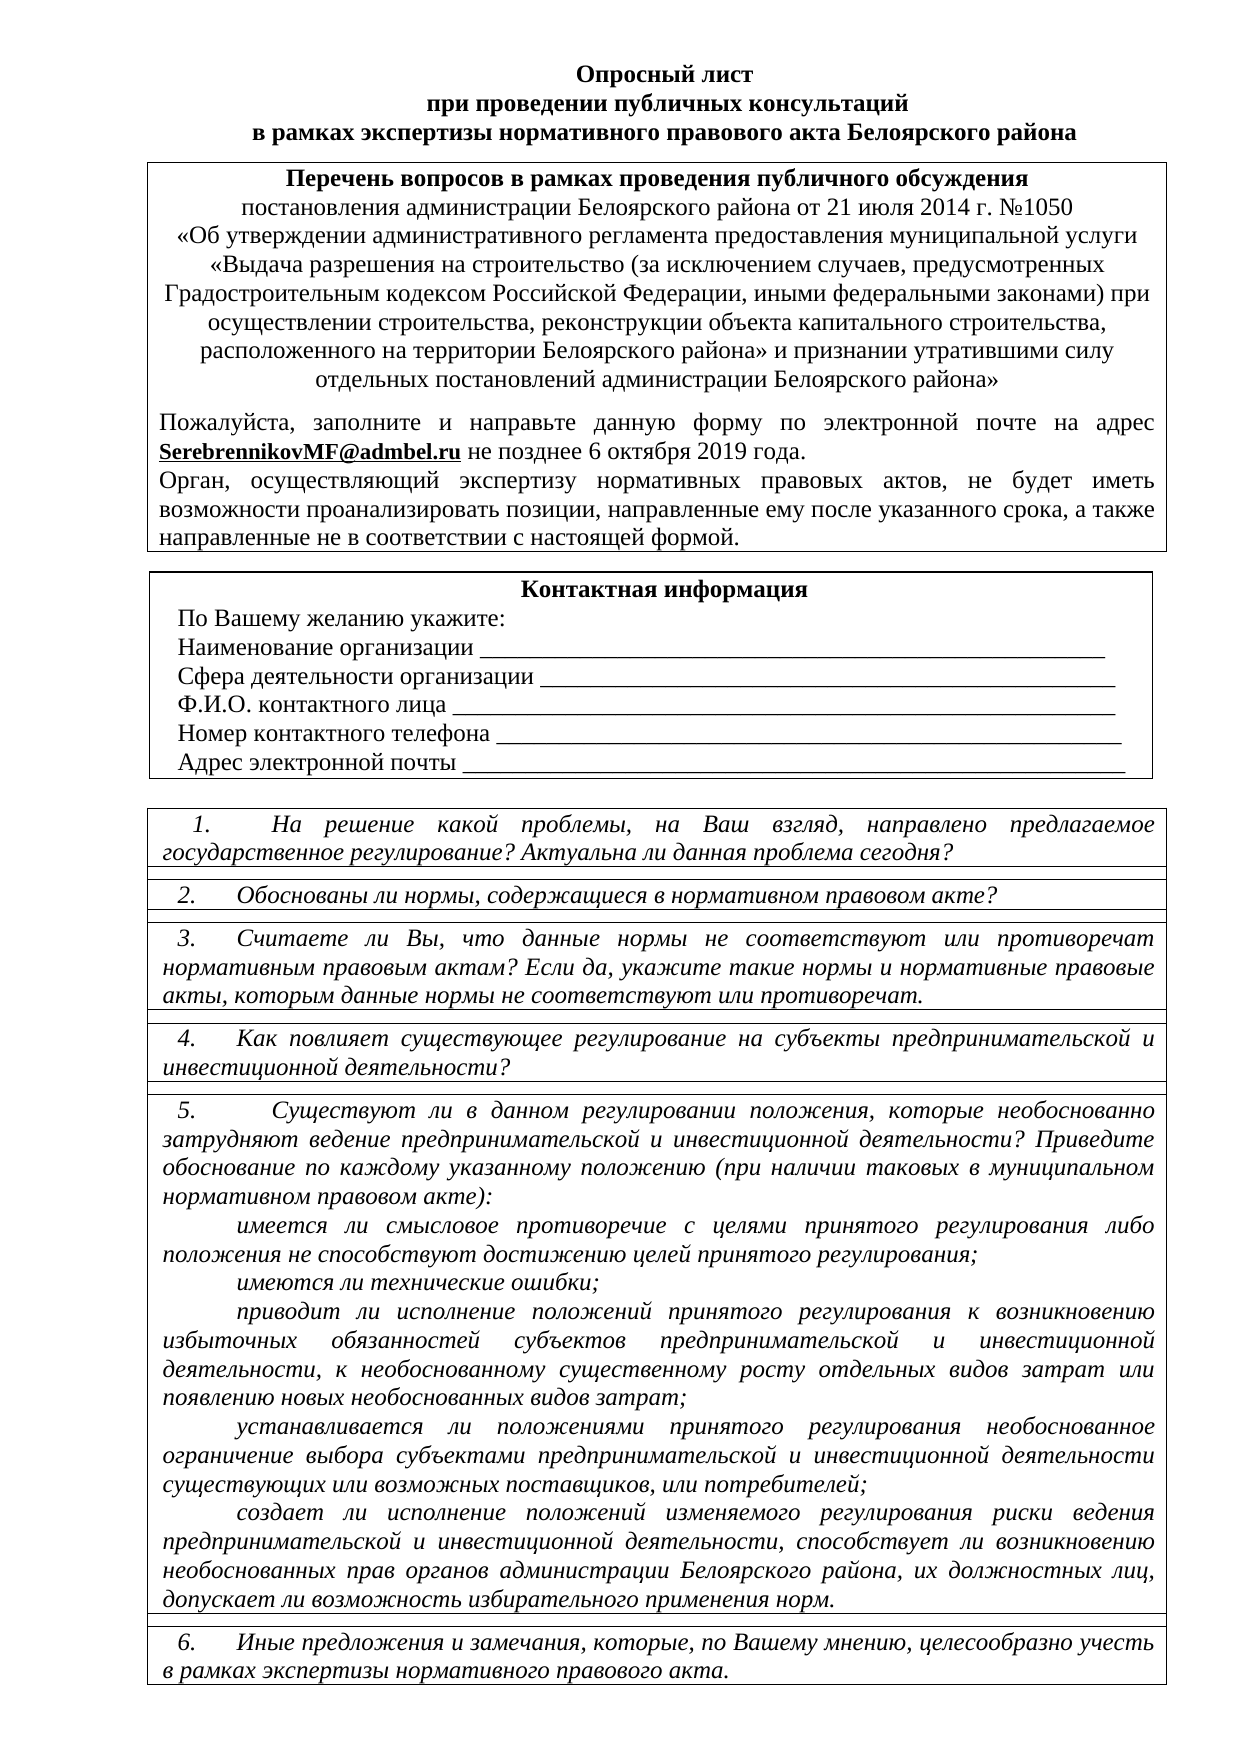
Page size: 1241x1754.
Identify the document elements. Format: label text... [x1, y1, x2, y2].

table_header На решение какой проблемы, на Ваш взгляд, направлено предлагаемое государственное регулирование? Актуальна ли данная проблема сегодня? [148, 809, 1166, 866]
table_cell [148, 910, 1166, 922]
table_cell [148, 1082, 1166, 1094]
text Адрес электронной почты _____________________________________________________ [150, 744, 1152, 778]
text Опросный лист [177, 59, 1152, 88]
text в рамках экспертизы нормативного правового акта Белоярского района [177, 117, 1152, 145]
text По Вашему желанию укажите: [177, 603, 1152, 632]
table_cell Обоснованы ли нормы, содержащиеся в нормативном правовом акте? [148, 880, 1166, 909]
table_cell Иные предложения и замечания, которые, по Вашему мнению, целесообразно учесть в рамках экспертизы нормативного правового акта. [148, 1627, 1166, 1684]
table_header Перечень вопросов в рамках проведения публичного обсуждения постановления администрации Белоярского района от 21 июля 2014 г. №1050 «Об утверждении административного регламента предоставления муниципальной услуги «Выдача разрешения на строительство (за исключением случаев, предусмотренных Градостроительным кодексом Российской Федерации, иными федеральными законами) при осуществлении строительства, реконструкции объекта капитального строительства, расположенного на территории Белоярского района» и признании утратившими силу отдельных постановлений администрации Белоярского района» Пожалуйста, заполните и направьте данную форму по электронной почте на адрес SerebrennikovMF@admbel.ru не позднее 6 октября 2019 года. Орган, осуществляющий экспертизу нормативных правовых актов, не будет иметь возможности проанализировать позиции, направленные ему после указанного срока, а также направленные не в соответствии с настоящей формой. [148, 163, 1166, 551]
text Номер контактного телефона __________________________________________________ [177, 718, 1152, 744]
table_cell [148, 867, 1166, 879]
table_cell [148, 1614, 1166, 1626]
table_cell Как повлияет существующее регулирование на субъекты предпринимательской и инвестиционной деятельности? [148, 1024, 1166, 1081]
text Ф.И.О. контактного лица _____________________________________________________ [177, 689, 1152, 718]
table_cell [148, 1010, 1166, 1022]
table_cell Считаете ли Вы, что данные нормы не соответствуют или противоречат нормативным правовым актам? Если да, укажите такие нормы и нормативные правовые акты, которым данные нормы не соответствуют или противоречат. [148, 923, 1166, 1009]
table_cell Существуют ли в данном регулировании положения, которые необоснованно затрудняют ведение предпринимательской и инвестиционной деятельности? Приведите обоснование по каждому указанному положению (при наличии таковых в муниципальном нормативном правовом акте): имеется ли смысловое противоречие с целями принятого регулирования либо положения не способствуют достижению целей принятого регулирования; имеются ли технические ошибки; приводит ли исполнение положений принятого регулирования к возникновению избыточных обязанностей субъектов предпринимательской и инвестиционной деятельности, к необоснованному существенному росту отдельных видов затрат или появлению новых необоснованных видов затрат; устанавливается ли положениями принятого регулирования необоснованное ограничение выбора субъектами предпринимательской и инвестиционной деятельности существующих или возможных поставщиков, или потребителей; создает ли исполнение положений изменяемого регулирования риски ведения предпринимательской и инвестиционной деятельности, способствует ли возникновению необоснованных прав органов администрации Белоярского района, их должностных лиц, допускает ли возможность избирательного применения норм. [148, 1095, 1166, 1612]
text при проведении публичных консультаций [177, 88, 1152, 117]
text Наименование организации __________________________________________________ [177, 632, 1152, 661]
text Контактная информация [150, 573, 1152, 603]
text Сфера деятельности организации ______________________________________________ [177, 661, 1152, 689]
